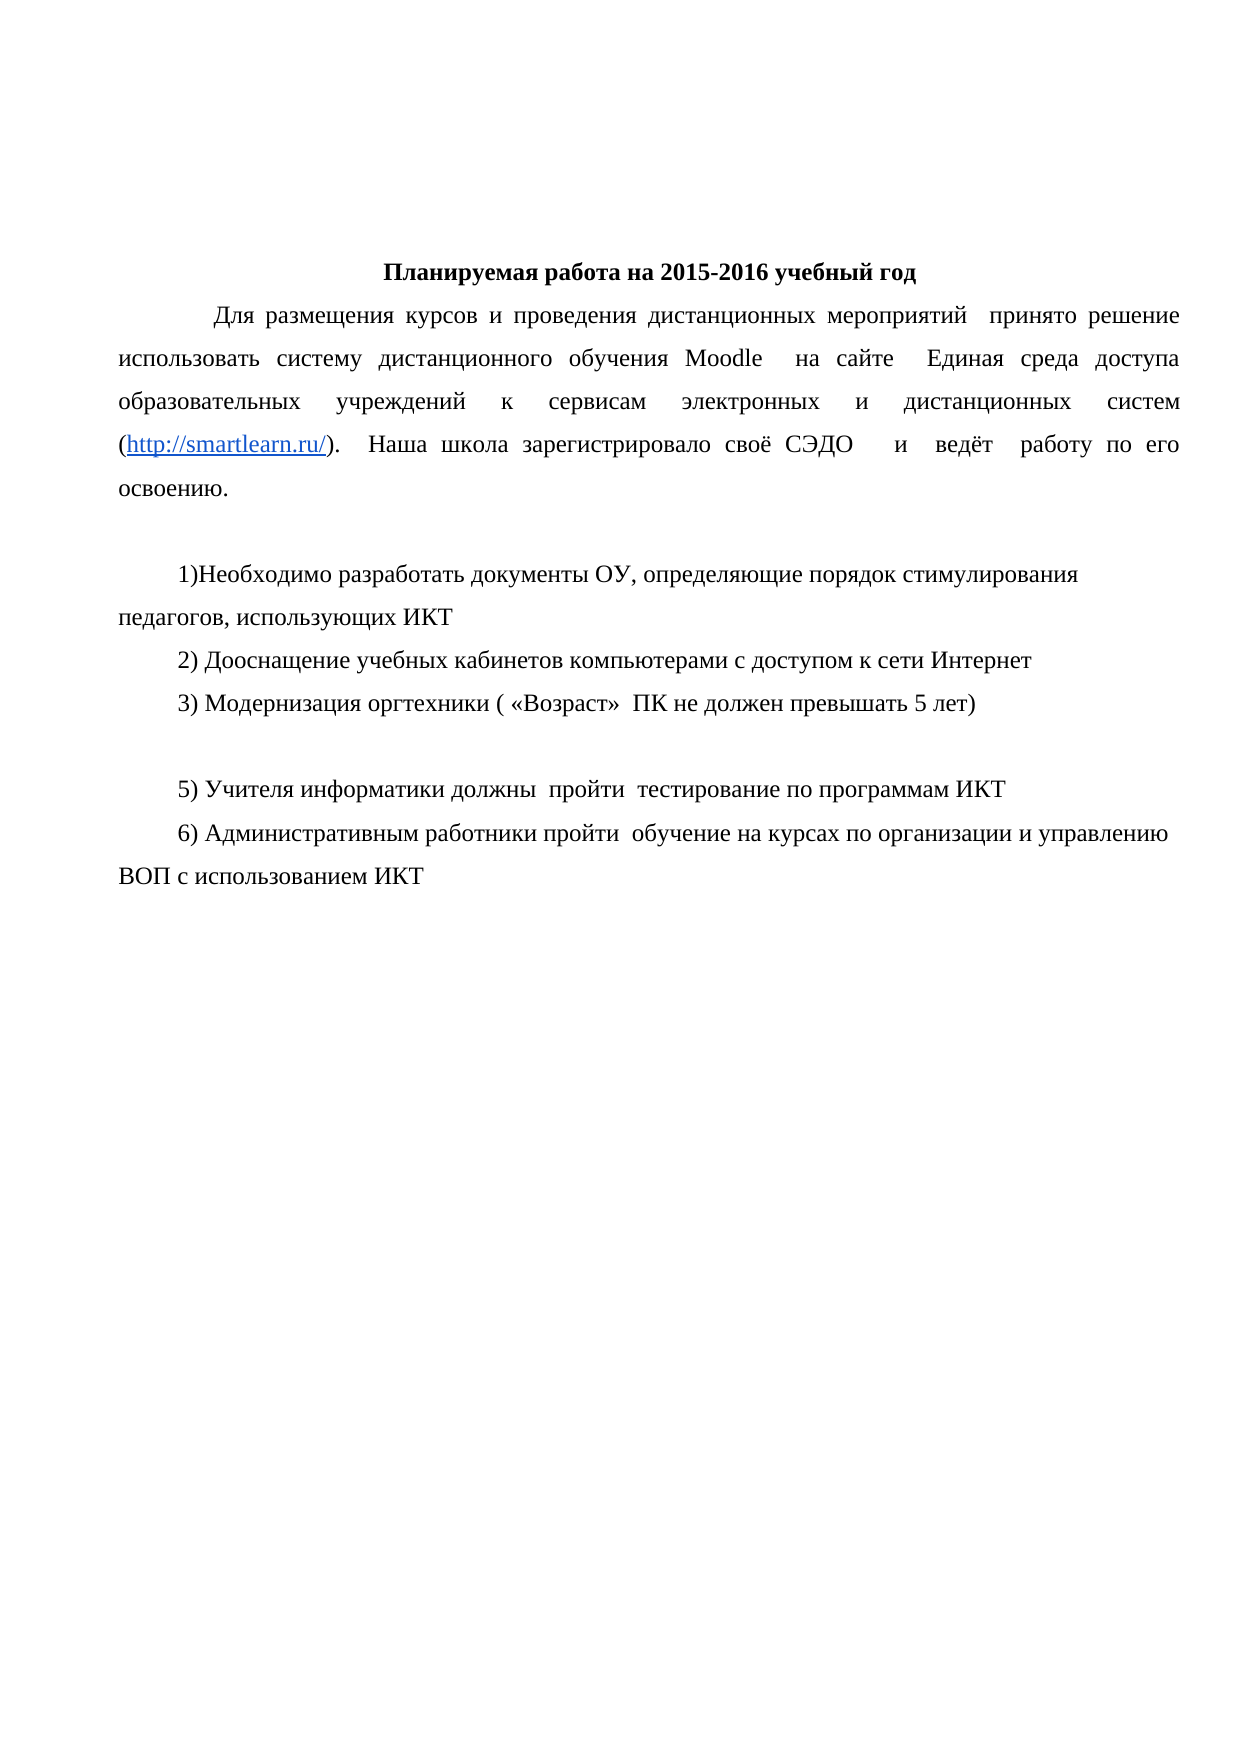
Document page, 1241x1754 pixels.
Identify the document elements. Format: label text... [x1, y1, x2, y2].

text Для размещения курсов и проведения дистанционных мероприятий принято решение использовать систему дистанционного обучения Moodle на сайте Единая среда доступа образовательных учреждений к сервисам электронных и дистанционных систем (http://smartlearn.ru/). Наша школа зарегистрировало своё СЭДО и ведёт работу по его освоению. [118, 300, 1181, 501]
text 1)Необходимо разработать документы ОУ, определяющие порядок стимулирования педагогов, использующих ИКТ [118, 559, 1181, 631]
text Планируемая работа на 2015-2016 учебный год [118, 257, 1181, 286]
text 2) Дооснащение учебных кабинетов компьютерами с доступом к сети Интернет [118, 645, 1181, 674]
text 3) Модернизация оргтехники ( «Возраст» ПК не должен превышать 5 лет) [118, 688, 1181, 717]
text 5) Учителя информатики должны пройти тестирование по программам ИКТ [118, 774, 1181, 803]
text 6) Административным работники пройти обучение на курсах по организации и управлению ВОП с использованием ИКТ [118, 818, 1181, 889]
